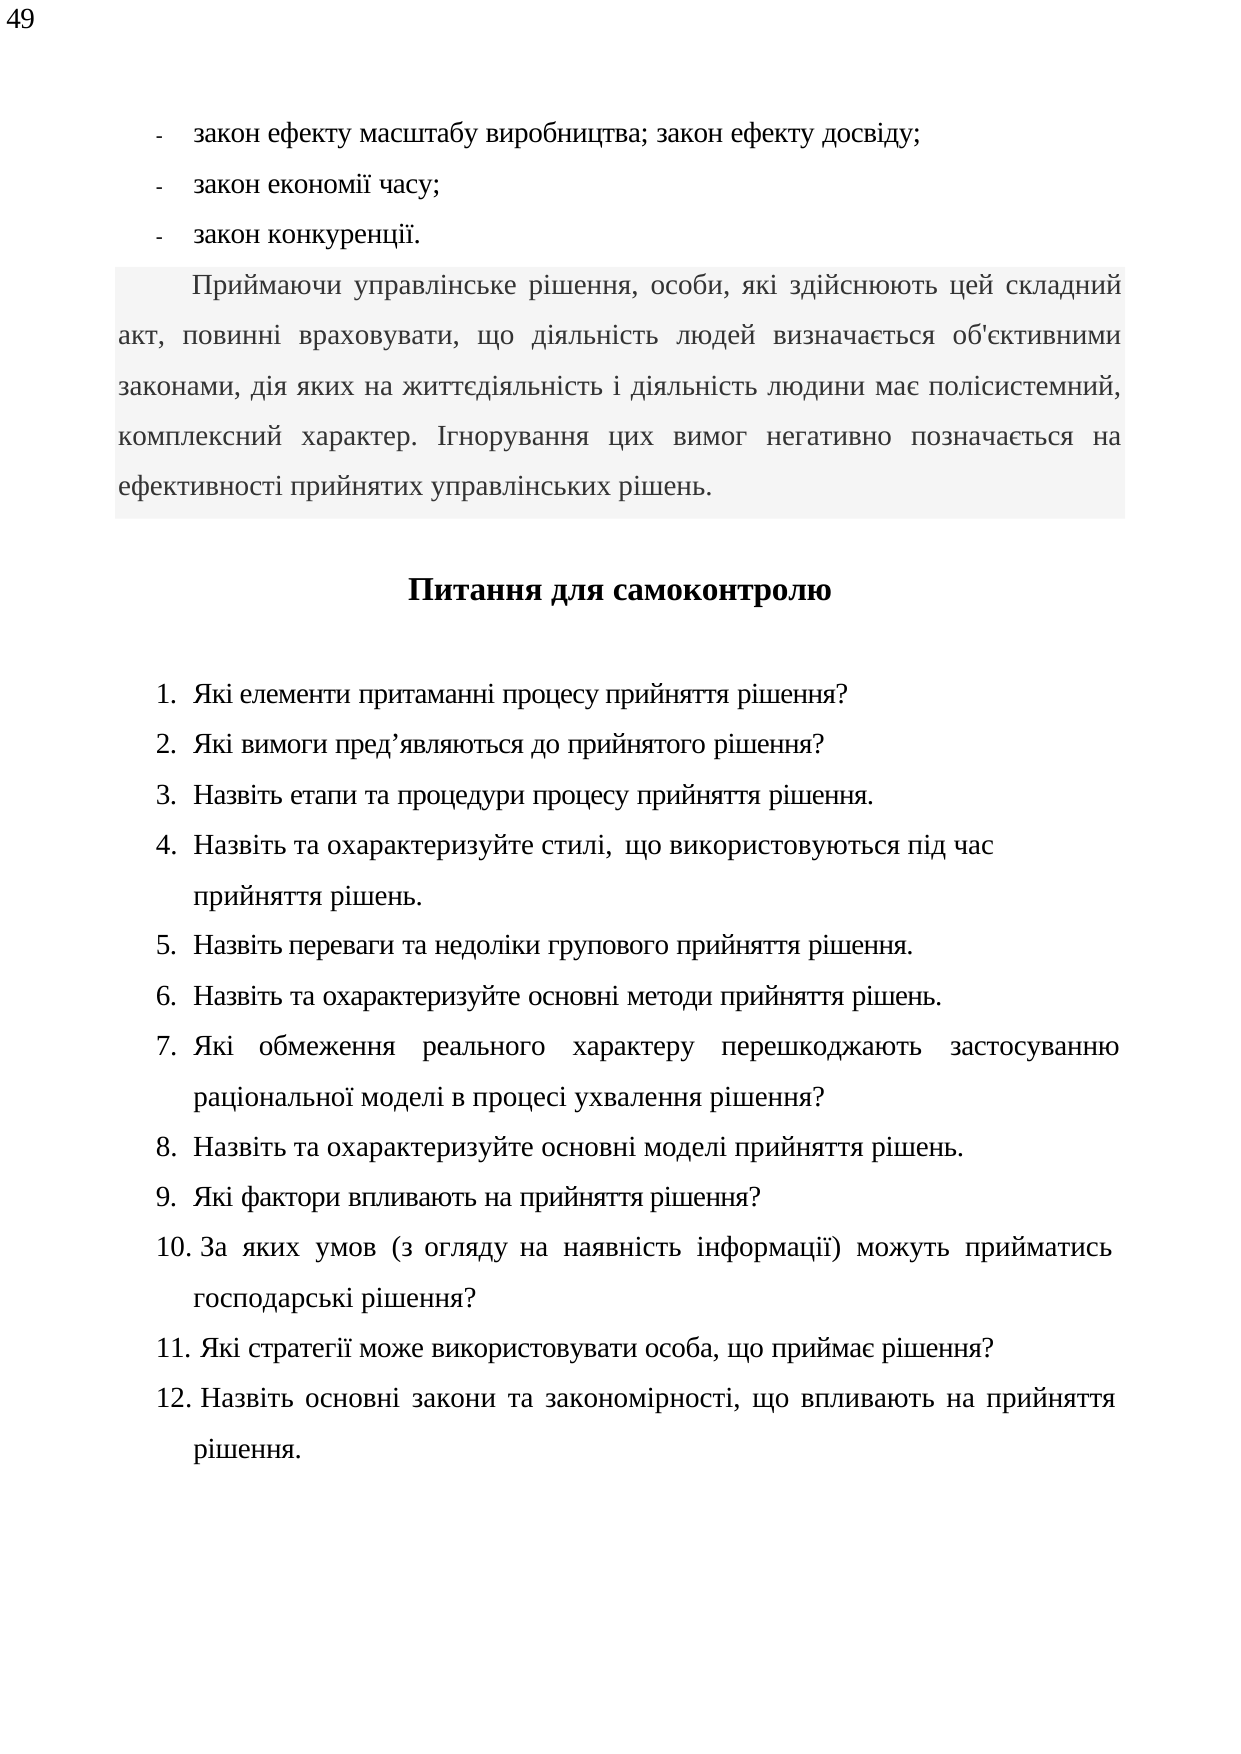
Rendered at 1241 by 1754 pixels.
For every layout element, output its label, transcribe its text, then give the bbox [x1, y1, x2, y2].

list Які елементи притаманні процесу прийняття рішення? [156, 676, 1163, 710]
list Які стратегії може використовувати особа, що приймає рішення? [156, 1331, 1163, 1364]
list За яких умов (з огляду на наявність інформації) можуть прийматись господарські рішення? [156, 1229, 1123, 1314]
list Назвіть та охарактеризуйте стилі, що використовуються під час прийняття рішень. [156, 827, 1123, 911]
list закон конкуренції. [156, 216, 1163, 250]
list Назвіть переваги та недоліки групового прийняття рішення. [156, 928, 1163, 961]
list закон ефекту масштабу виробництва; закон ефекту досвіду; [156, 115, 1163, 149]
list Назвіть та охарактеризуйте основні методи прийняття рішень. [156, 978, 1163, 1012]
list Назвіть основні закони та закономірності, що впливають на прийняття рішення. [156, 1381, 1122, 1464]
list Які вимоги пред’являються до прийнятого рішення? [156, 727, 1163, 760]
list Назвіть та охарактеризуйте основні моделі прийняття рішень. [156, 1129, 1163, 1163]
list Які обмеження реального характеру перешкоджають застосуванню раціональної моделі в процесі ухвалення рішення? [156, 1028, 1122, 1112]
list Назвіть етапи та процедури процесу прийняття рішення. [156, 777, 1163, 810]
list Які фактори впливають на прийняття рішення? [156, 1179, 1163, 1213]
list закон економії часу; [156, 166, 1163, 199]
subtitle Питання для самоконтролю [94, 569, 1146, 607]
